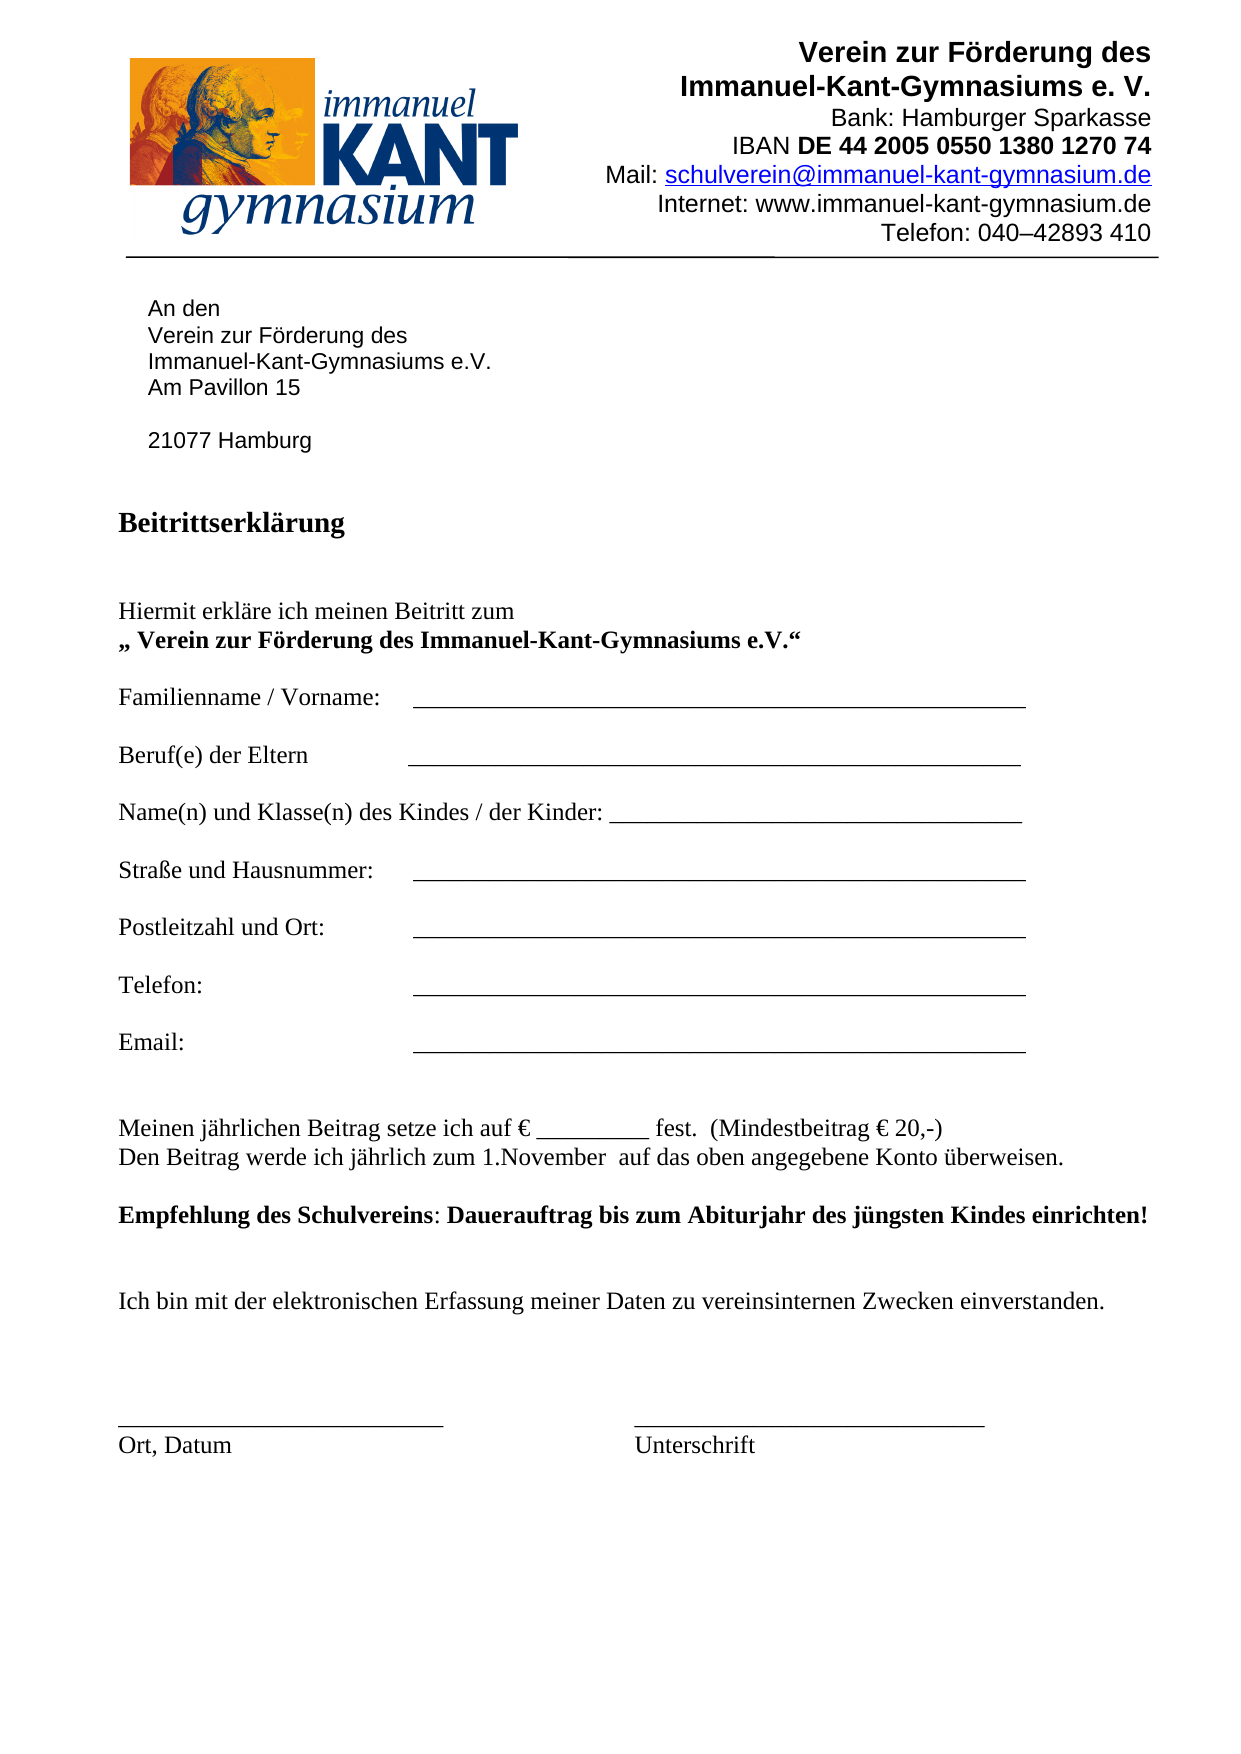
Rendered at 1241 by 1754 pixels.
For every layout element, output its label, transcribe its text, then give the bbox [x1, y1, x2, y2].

text Beruf(e) der Eltern _________________________________________________ [118, 740, 1152, 768]
text Telefon: _________________________________________________ [118, 970, 1152, 998]
picture [129, 58, 592, 240]
text Meinen jährlichen Beitrag setze ich auf € _________ fest. (Mindestbeitrag € 20,-) [118, 1113, 1152, 1142]
text Den Beitrag werde ich jährlich zum 1.November auf das oben angegebene Konto überweisen. [118, 1142, 1152, 1171]
text Postleitzahl und Ort: _________________________________________________ [118, 912, 1152, 941]
text Ich bin mit der elektronischen Erfassung meiner Daten zu vereinsinternen Zwecken einverstanden. [118, 1286, 1152, 1315]
text __________________________ ____________________________ [118, 1401, 1152, 1430]
text Ort, Datum Unterschrift [118, 1430, 1152, 1458]
text Straße und Hausnummer: _________________________________________________ [118, 855, 1152, 883]
text Name(n) und Klasse(n) des Kindes / der Kinder: _________________________________ [118, 797, 1152, 826]
text „ Verein zur Förderung des Immanuel-Kant-Gymnasiums e.V.“ [118, 625, 1152, 653]
text Empfehlung des Schulvereins: Dauerauftrag bis zum Abiturjahr des jüngsten Kindes einrichten! [118, 1200, 1152, 1228]
text Email: _________________________________________________ [118, 1027, 1152, 1056]
text Beitrittserklärung [118, 505, 1152, 538]
text Familienname / Vorname: _________________________________________________ [118, 682, 1152, 711]
text Hiermit erkläre ich meinen Beitritt zum [118, 596, 1152, 625]
